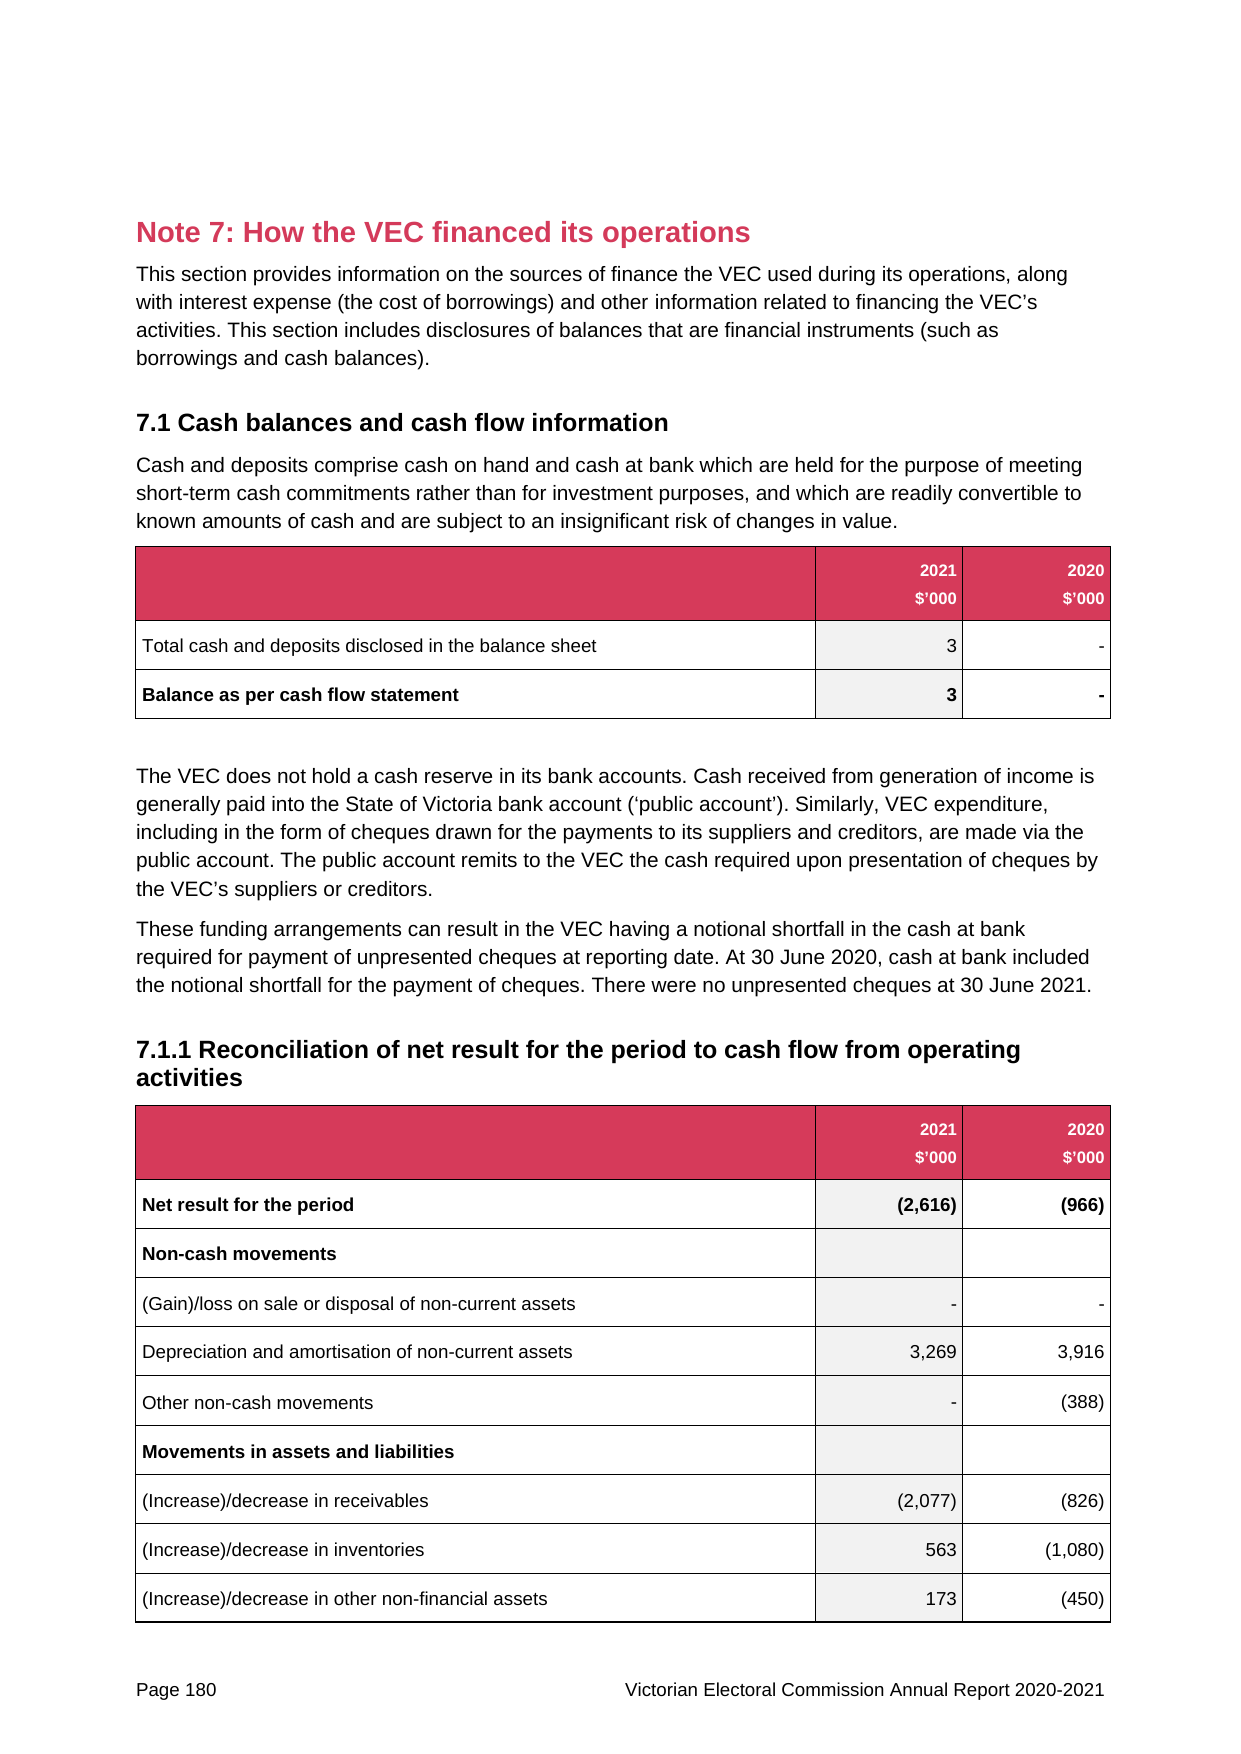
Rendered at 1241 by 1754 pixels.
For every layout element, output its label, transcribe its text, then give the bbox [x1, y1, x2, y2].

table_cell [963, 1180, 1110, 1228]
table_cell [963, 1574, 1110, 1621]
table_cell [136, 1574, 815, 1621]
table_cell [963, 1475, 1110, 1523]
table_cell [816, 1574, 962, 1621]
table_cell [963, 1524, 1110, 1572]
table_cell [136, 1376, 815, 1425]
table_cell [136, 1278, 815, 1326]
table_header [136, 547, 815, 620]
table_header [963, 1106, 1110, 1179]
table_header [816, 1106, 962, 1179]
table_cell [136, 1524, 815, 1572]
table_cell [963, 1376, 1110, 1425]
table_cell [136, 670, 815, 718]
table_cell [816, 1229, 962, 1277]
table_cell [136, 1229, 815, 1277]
text This section provides information on the sources of finance the VEC used during its operations, along with interest expense (the cost of borrowings) and other information related to financing the VEC’s activities. This section includes disclosures of balances that are financial instruments (such as borrowings and cash balances). [136, 258, 1104, 370]
subtitle 7.1.1 Reconciliation of net result for the period to cash flow from operating activities [136, 1035, 1104, 1092]
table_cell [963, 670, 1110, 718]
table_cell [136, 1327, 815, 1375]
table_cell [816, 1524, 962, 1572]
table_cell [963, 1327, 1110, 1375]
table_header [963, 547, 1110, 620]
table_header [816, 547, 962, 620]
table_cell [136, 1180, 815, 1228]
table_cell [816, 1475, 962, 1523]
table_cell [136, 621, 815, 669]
text Cash and deposits comprise cash on hand and cash at bank which are held for the purpose of meeting short-term cash commitments rather than for investment purposes, and which are readily convertible to known amounts of cash and are subject to an insignificant risk of changes in value. [136, 449, 1104, 533]
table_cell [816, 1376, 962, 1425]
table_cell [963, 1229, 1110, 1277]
text The VEC does not hold a cash reserve in its bank accounts. Cash received from generation of income is generally paid into the State of Victoria bank account (‘public account’). Similarly, VEC expenditure, including in the form of cheques drawn for the payments to its suppliers and creditors, are made via the public account. The public account remits to the VEC the cash required upon presentation of cheques by the VEC’s suppliers or creditors. [136, 760, 1104, 900]
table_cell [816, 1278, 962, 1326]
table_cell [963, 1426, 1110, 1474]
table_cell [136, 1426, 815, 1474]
subtitle 7.1 Cash balances and cash flow information [136, 408, 1104, 436]
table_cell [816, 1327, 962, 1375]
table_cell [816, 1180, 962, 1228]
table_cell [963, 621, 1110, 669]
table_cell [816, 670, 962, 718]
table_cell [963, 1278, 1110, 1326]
subtitle Note 7: How the VEC financed its operations [136, 215, 1104, 248]
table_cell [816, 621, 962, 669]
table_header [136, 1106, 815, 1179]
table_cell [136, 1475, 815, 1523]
text These funding arrangements can result in the VEC having a notional shortfall in the cash at bank required for payment of unpresented cheques at reporting date. At 30 June 2020, cash at bank included the notional shortfall for the payment of cheques. There were no unpresented cheques at 30 June 2021. [136, 913, 1104, 997]
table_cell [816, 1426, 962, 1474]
